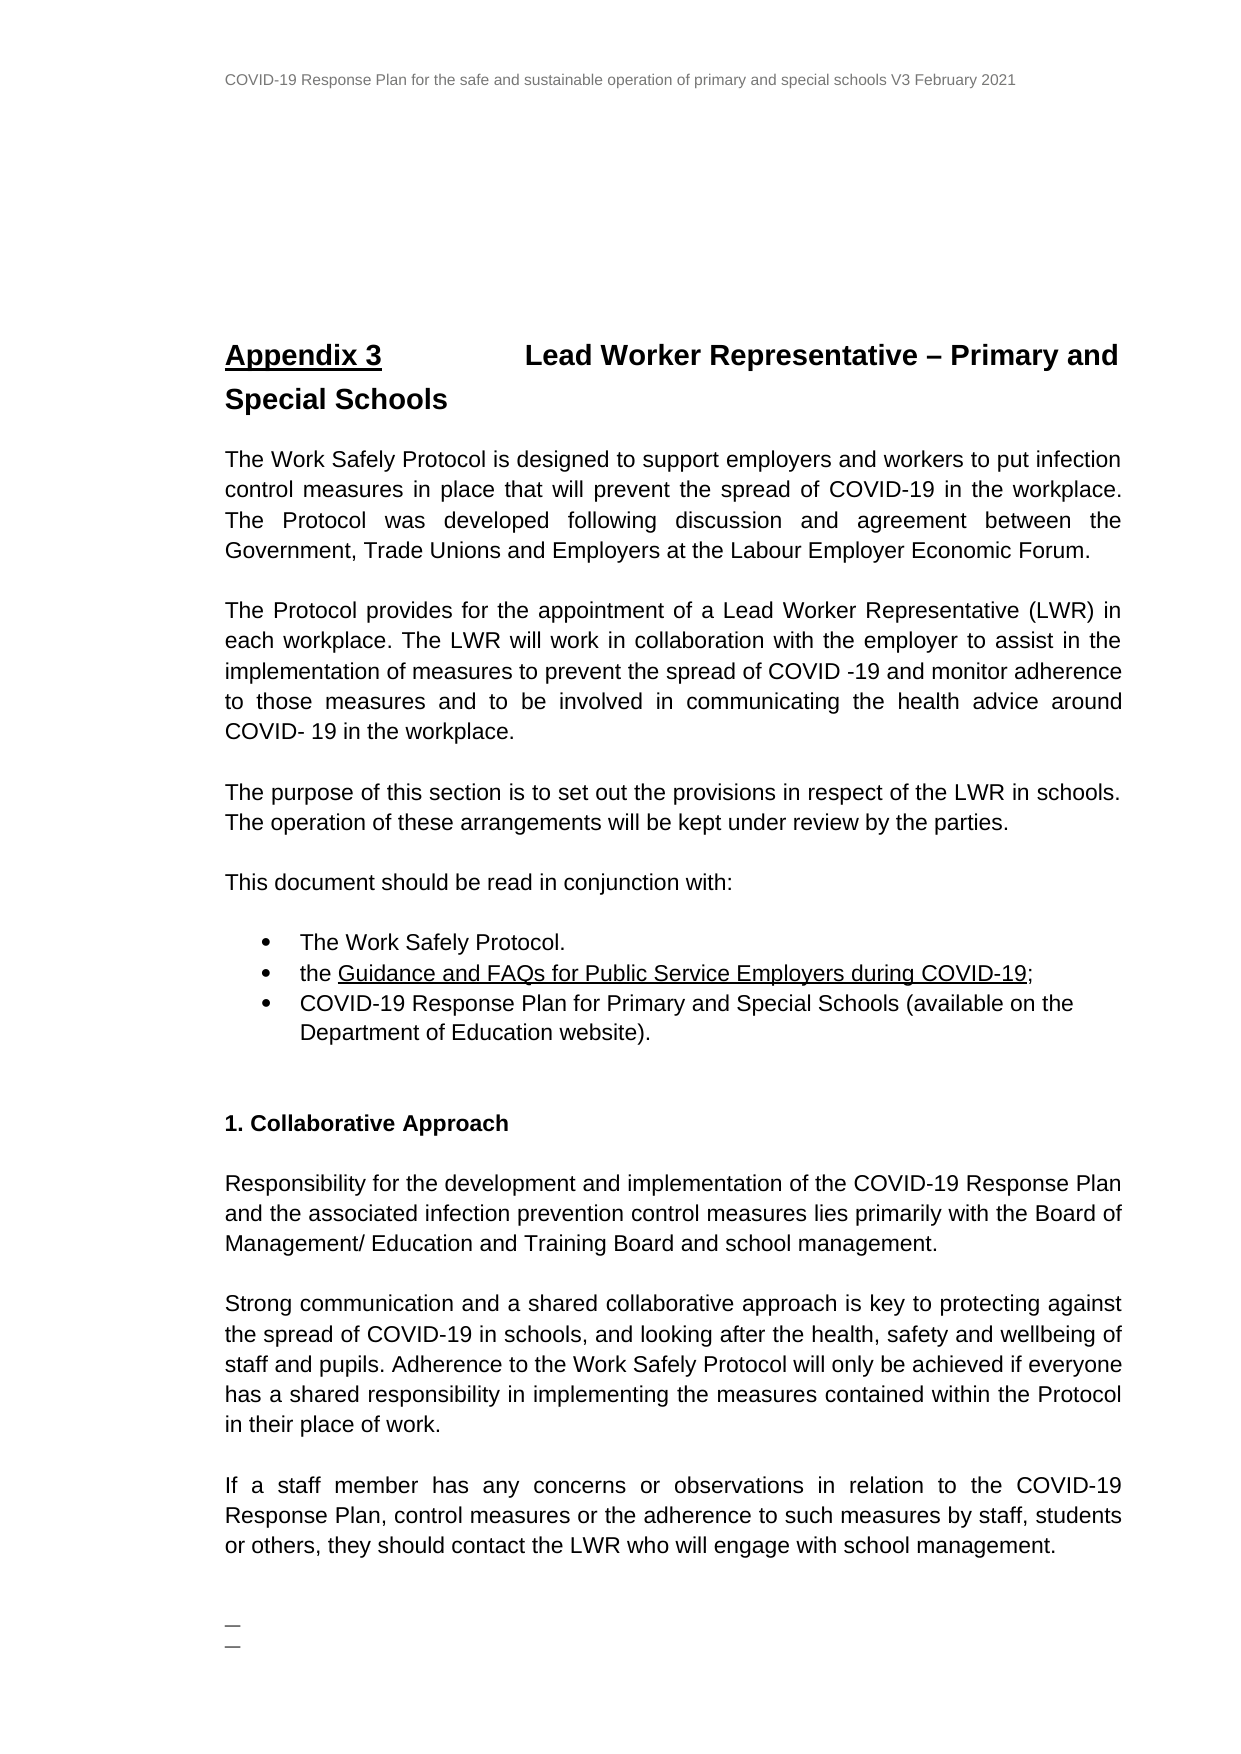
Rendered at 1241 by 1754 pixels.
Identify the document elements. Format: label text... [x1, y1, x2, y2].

text The purpose of this section is to set out the provisions in respect of the LWR in schools. The operation of these arrangements will be kept under review by the parties. [224, 778, 1123, 835]
list the Guidance and FAQs for Public Service Employers during COVID-19; [262, 959, 1134, 986]
text Appendix 3 Lead Worker Representative – Primary and Special Schools [224, 338, 1120, 415]
text If a staff member has any concerns or observations in relation to the COVID-19 Response Plan, control measures or the adherence to such measures by staff, students or others, they should contact the LWR who will engage with school management. [224, 1472, 1123, 1558]
text Strong communication and a shared collaborative approach is key to protecting against the spread of COVID-19 in schools, and looking after the health, safety and wellbeing of staff and pupils. Adherence to the Work Safely Protocol will only be achieved if everyone has a shared responsibility in implementing the measures contained within the Protocol in their place of work. [224, 1290, 1123, 1438]
text The Work Safely Protocol is designed to support employers and workers to put infection control measures in place that will prevent the spread of COVID-19 in the workplace. The Protocol was developed following discussion and agreement between the Government, Trade Unions and Employers at the Labour Employer Economic Forum. [224, 446, 1123, 563]
text The Protocol provides for the appointment of a Lead Worker Representative (LWR) in each workplace. The LWR will work in collaboration with the employer to assist in the implementation of measures to prevent the spread of COVID -19 and monitor adherence to those measures and to be involved in communicating the health advice around COVID- 19 in the workplace. [224, 597, 1123, 744]
list COVID-19 Response Plan for Primary and Special Schools (available on the Department of Education website). [262, 989, 1123, 1046]
subtitle Collaborative Approach [224, 1110, 1134, 1137]
list The Work Safely Protocol. [262, 929, 1134, 956]
text Responsibility for the development and implementation of the COVID-19 Response Plan and the associated infection prevention control measures lies primarily with the Board of Management/ Education and Training Board and school management. [224, 1169, 1122, 1256]
text This document should be read in conjunction with: [224, 869, 1134, 895]
